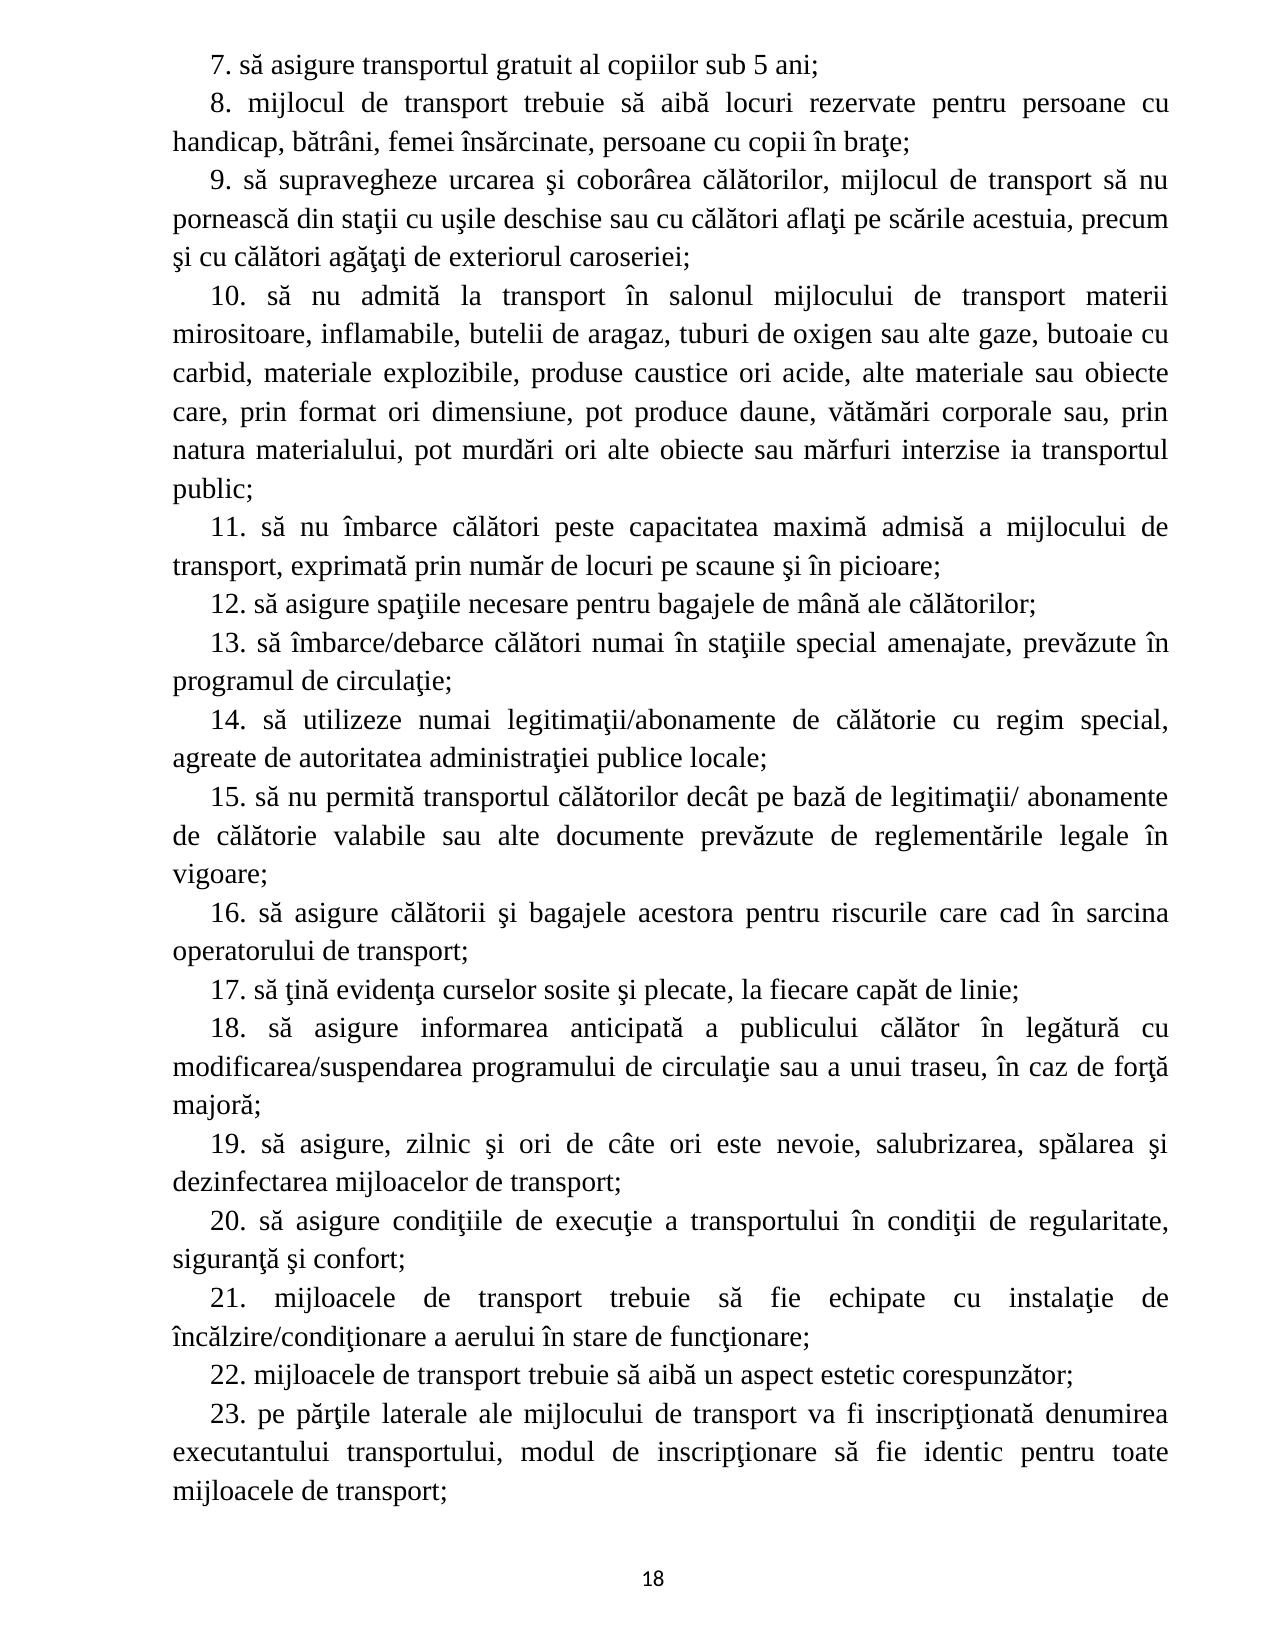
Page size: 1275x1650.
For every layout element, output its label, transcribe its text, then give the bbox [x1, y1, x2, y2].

text 21. mijloacele de transport trebuie să fie echipate cu instalaţie de încălzire/condiţionare a aerului în stare de funcţionare; [172, 1280, 1170, 1352]
text 18. să asigure informarea anticipată a publicului călător în legătură cu modificarea/suspendarea programului de circulaţie sau a unui traseu, în caz de forţă majoră; [172, 1010, 1170, 1121]
text 14. să utilizeze numai legitimaţii/abonamente de călătorie cu regim special, agreate de autoritatea administraţiei publice locale; [172, 702, 1170, 774]
text 15. să nu permită transportul călătorilor decât pe bază de legitimaţii/ abonamente de călătorie valabile sau alte documente prevăzute de reglementările legale în vigoare; [172, 779, 1170, 890]
text 11. să nu îmbarce călători peste capacitatea maximă admisă a mijlocului de transport, exprimată prin număr de locuri pe scaune şi în picioare; [172, 509, 1170, 581]
text 12. să asigure spaţiile necesare pentru bagajele de mână ale călătorilor; [172, 586, 1170, 620]
text 16. să asigure călătorii şi bagajele acestora pentru riscurile care cad în sarcina operatorului de transport; [172, 895, 1170, 967]
text 9. să supravegheze urcarea şi coborârea călătorilor, mijlocul de transport să nu pornească din staţii cu uşile deschise sau cu călători aflaţi pe scările acestuia, precum şi cu călători agăţaţi de exteriorul caroseriei; [172, 162, 1170, 273]
text 17. să ţină evidenţa curselor sosite şi plecate, la fiecare capăt de linie; [172, 972, 1170, 1005]
text 13. să îmbarce/debarce călători numai în staţiile special amenajate, prevăzute în programul de circulaţie; [172, 625, 1170, 697]
text 8. mijlocul de transport trebuie să aibă locuri rezervate pentru persoane cu handicap, bătrâni, femei însărcinate, persoane cu copii în braţe; [172, 85, 1170, 157]
text 20. să asigure condiţiile de execuţie a transportului în condiţii de regularitate, siguranţă şi confort; [172, 1203, 1170, 1275]
text 23. pe părţile laterale ale mijlocului de transport va fi inscripţionată denumirea executantului transportului, modul de inscripţionare să fie identic pentru toate mijloacele de transport; [172, 1396, 1170, 1506]
text 19. să asigure, zilnic şi ori de câte ori este nevoie, salubrizarea, spălarea şi dezinfectarea mijloacelor de transport; [172, 1126, 1170, 1198]
text 7. să asigure transportul gratuit al copiilor sub 5 ani; [172, 47, 1170, 80]
text 22. mijloacele de transport trebuie să aibă un aspect estetic corespunzător; [172, 1357, 1170, 1391]
text 10. să nu admită la transport în salonul mijlocului de transport materii mirositoare, inflamabile, butelii de aragaz, tuburi de oxigen sau alte gaze, butoaie cu carbid, materiale explozibile, produse caustice ori acide, alte materiale sau obiecte care, prin format ori dimensiune, pot produce daune, vătămări corporale sau, prin natura materialului, pot murdări ori alte obiecte sau mărfuri interzise ia transportul public; [172, 278, 1170, 504]
